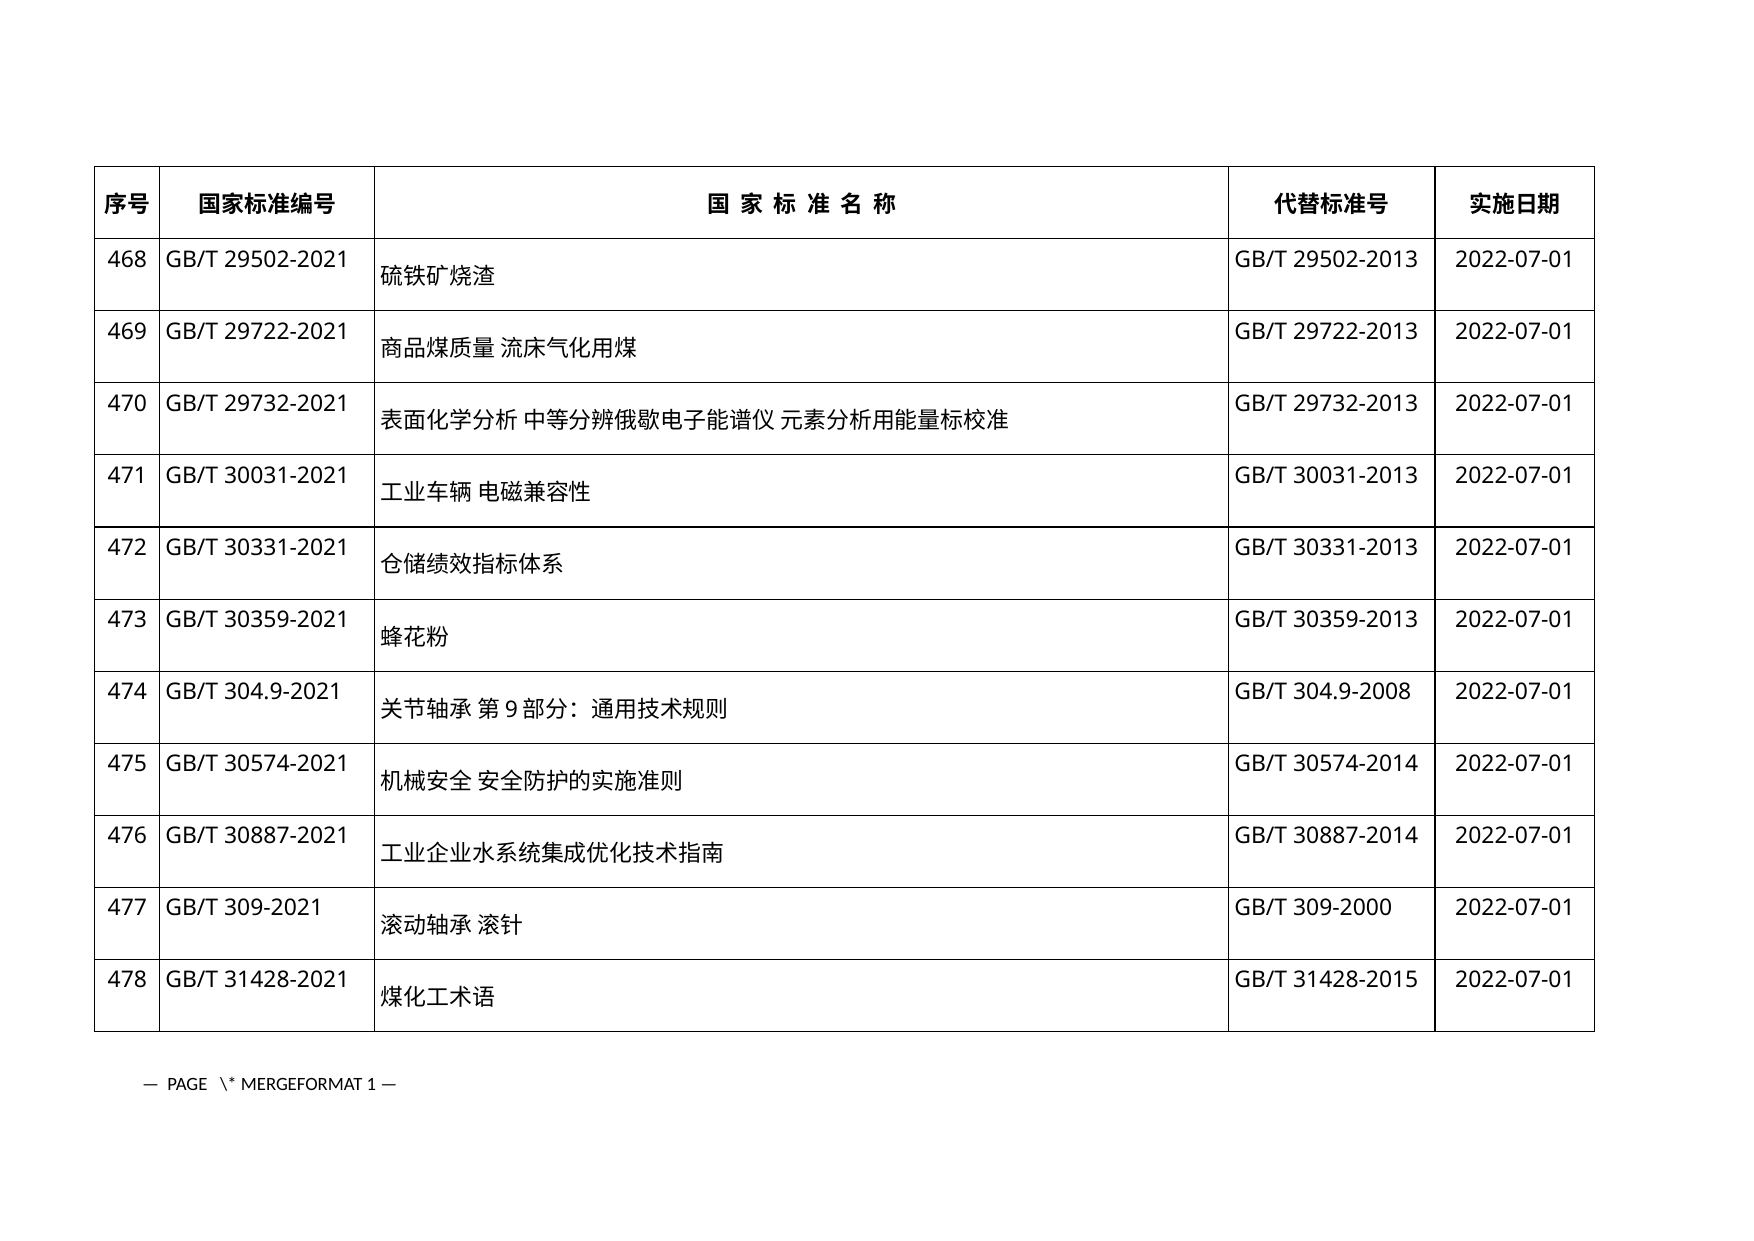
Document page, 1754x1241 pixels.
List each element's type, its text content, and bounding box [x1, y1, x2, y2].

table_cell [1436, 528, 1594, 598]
table_cell 468 [95, 239, 159, 310]
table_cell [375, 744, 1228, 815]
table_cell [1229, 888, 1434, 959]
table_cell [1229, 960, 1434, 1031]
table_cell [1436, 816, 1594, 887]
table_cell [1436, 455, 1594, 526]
table_cell GB/T 29722-2013 [1229, 311, 1434, 382]
table_cell 471 [95, 455, 159, 526]
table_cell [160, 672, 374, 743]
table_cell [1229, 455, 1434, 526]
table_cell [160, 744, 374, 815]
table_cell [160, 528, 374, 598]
table_cell 2022-07-01 [1436, 239, 1594, 310]
table_cell 469 [95, 311, 159, 382]
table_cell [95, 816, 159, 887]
table_header 序号 [95, 167, 159, 238]
table_cell 2022-07-01 [1436, 383, 1594, 454]
table_header 国家标准编号 [160, 167, 374, 238]
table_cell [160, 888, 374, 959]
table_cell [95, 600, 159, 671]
table_cell 表面化学分析 中等分辨俄歇电子能谱仪 元素分析用能量标校准 [375, 383, 1228, 454]
table_header 实施日期 [1436, 167, 1594, 238]
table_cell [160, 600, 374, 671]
table_cell 470 [95, 383, 159, 454]
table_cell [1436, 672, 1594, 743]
table_cell GB/T 29732-2013 [1229, 383, 1434, 454]
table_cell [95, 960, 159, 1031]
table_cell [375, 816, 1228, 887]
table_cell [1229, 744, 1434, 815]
table_header 国 家 标 准 名 称 [375, 167, 1228, 238]
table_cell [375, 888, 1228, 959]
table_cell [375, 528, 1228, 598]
table_cell GB/T 29502-2021 [160, 239, 374, 310]
table_cell 硫铁矿烧渣 [375, 239, 1228, 310]
table_cell GB/T 30031-2021 [160, 455, 374, 526]
table_cell GB/T 29732-2021 [160, 383, 374, 454]
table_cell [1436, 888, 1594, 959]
table_cell 工业车辆 电磁兼容性 [375, 455, 1228, 526]
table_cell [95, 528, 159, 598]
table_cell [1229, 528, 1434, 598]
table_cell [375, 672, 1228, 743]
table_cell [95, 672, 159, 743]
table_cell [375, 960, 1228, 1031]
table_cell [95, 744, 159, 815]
table_header 代替标准号 [1229, 167, 1434, 238]
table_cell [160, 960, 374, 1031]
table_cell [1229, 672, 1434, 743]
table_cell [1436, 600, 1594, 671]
table_cell GB/T 29722-2021 [160, 311, 374, 382]
table_cell 2022-07-01 [1436, 311, 1594, 382]
table_cell 商品煤质量 流床气化用煤 [375, 311, 1228, 382]
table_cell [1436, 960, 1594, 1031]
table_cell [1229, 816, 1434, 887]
table_cell GB/T 29502-2013 [1229, 239, 1434, 310]
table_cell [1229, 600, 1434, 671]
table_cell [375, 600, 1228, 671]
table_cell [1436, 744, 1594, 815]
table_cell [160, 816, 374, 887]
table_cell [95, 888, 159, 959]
